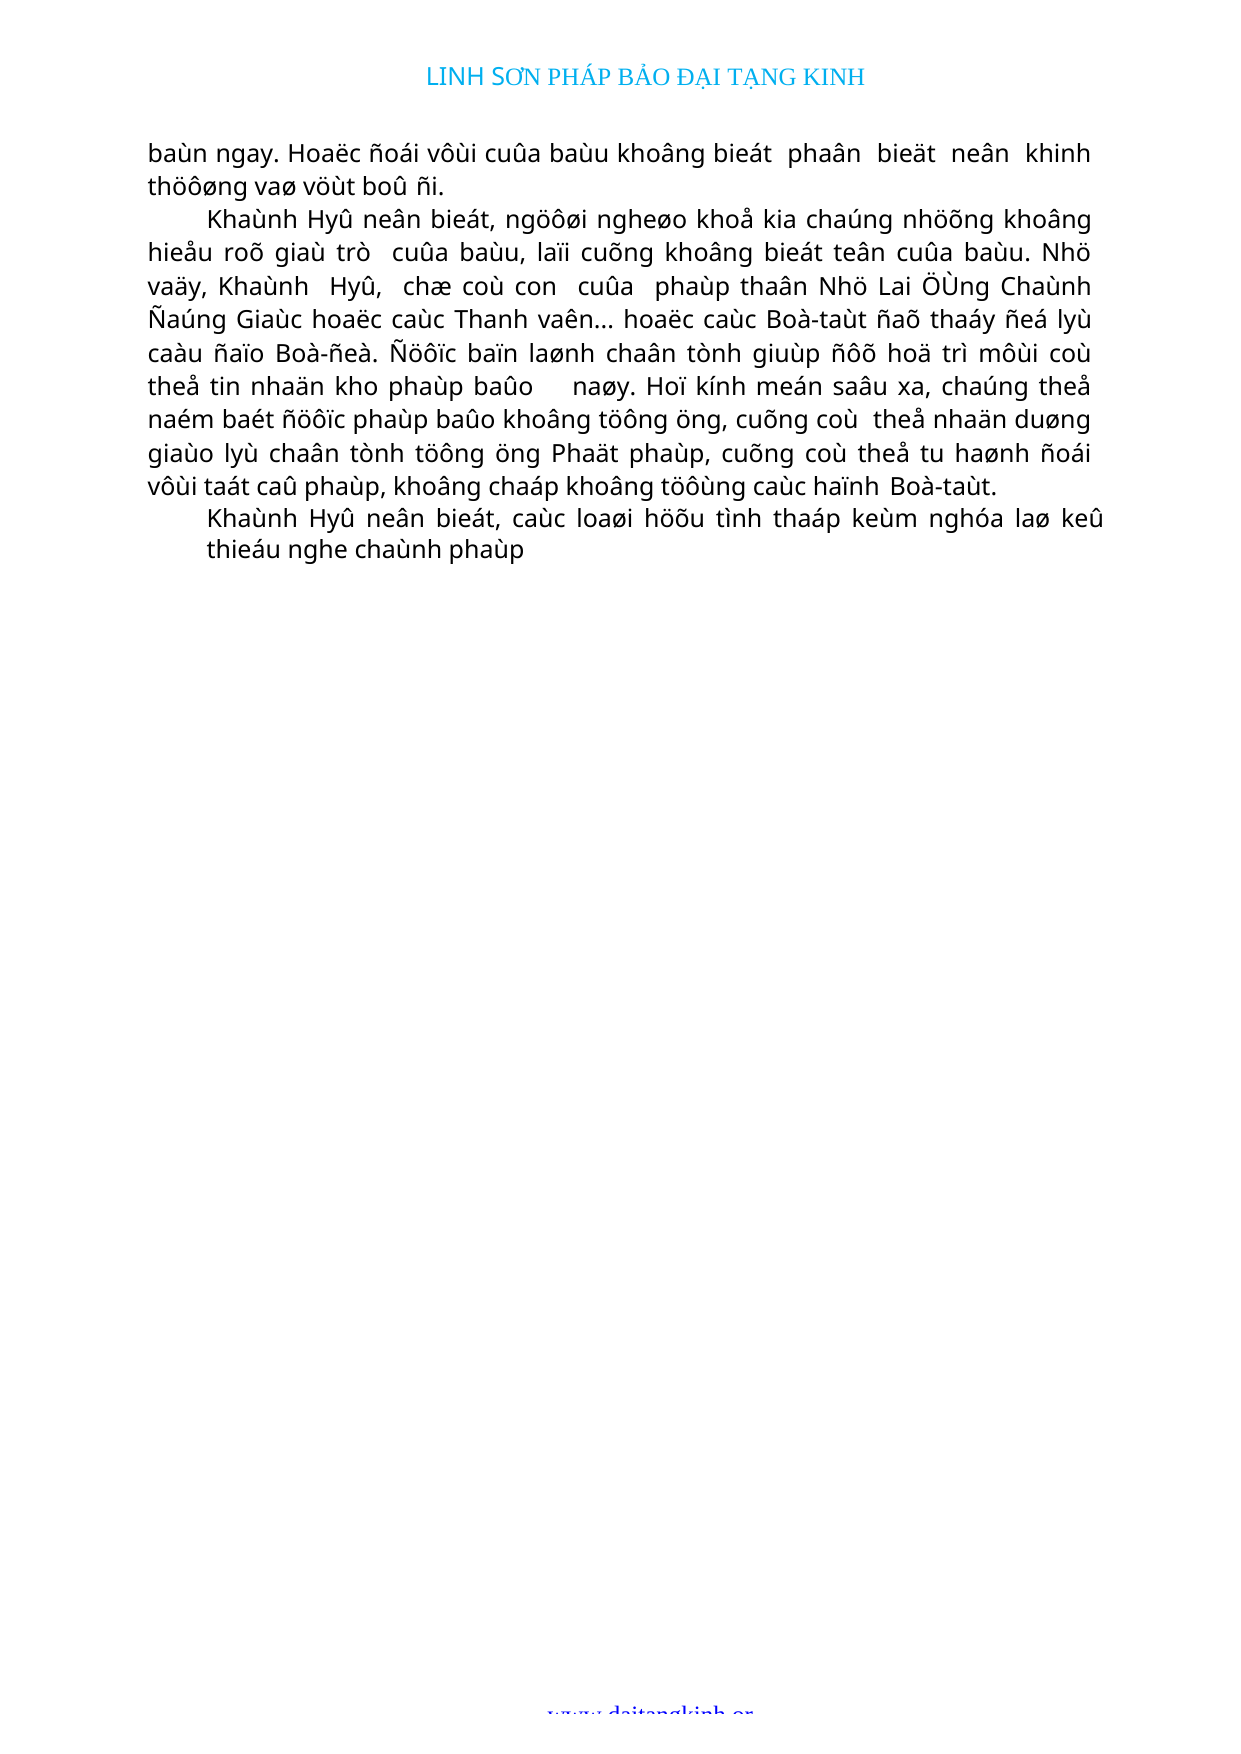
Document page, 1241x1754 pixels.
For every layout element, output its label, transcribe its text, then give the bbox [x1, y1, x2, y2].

text Khaùnh Hyû neân bieát, caùc loaøi höõu tình thaáp keùm nghóa laø keû thieáu nghe chaùnh phaùp [206, 503, 1105, 565]
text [147, 135, 1093, 202]
text Khaùnh Hyû neân bieát, ngöôøi ngheøo khoå kia chaúng nhöõng khoâng hieåu roõ giaù trò cuûa baùu, laïi cuõng khoâng bieát teân cuûa baùu. Nhö vaäy, Khaùnh Hyû, chæ coù con cuûa phaùp thaân Nhö Lai ÖÙng Chaùnh Ñaúng Giaùc hoaëc caùc Thanh vaên... hoaëc caùc Boà-taùt ñaõ thaáy ñeá lyù caàu ñaïo Boà-ñeà. Ñöôïc baïn laønh chaân tònh giuùp ñôõ hoä trì môùi coù theå tin nhaän kho phaùp baûo naøy. Hoï kính meán saâu xa, chaúng theå naém baét ñöôïc phaùp baûo khoâng töông öng, cuõng coù theå nhaän duøng giaùo lyù chaân tònh töông öng Phaät phaùp, cuõng coù theå tu haønh ñoái vôùi taát caû phaùp, khoâng chaáp khoâng töôùng caùc haïnh Boà-taùt. [147, 202, 1093, 503]
